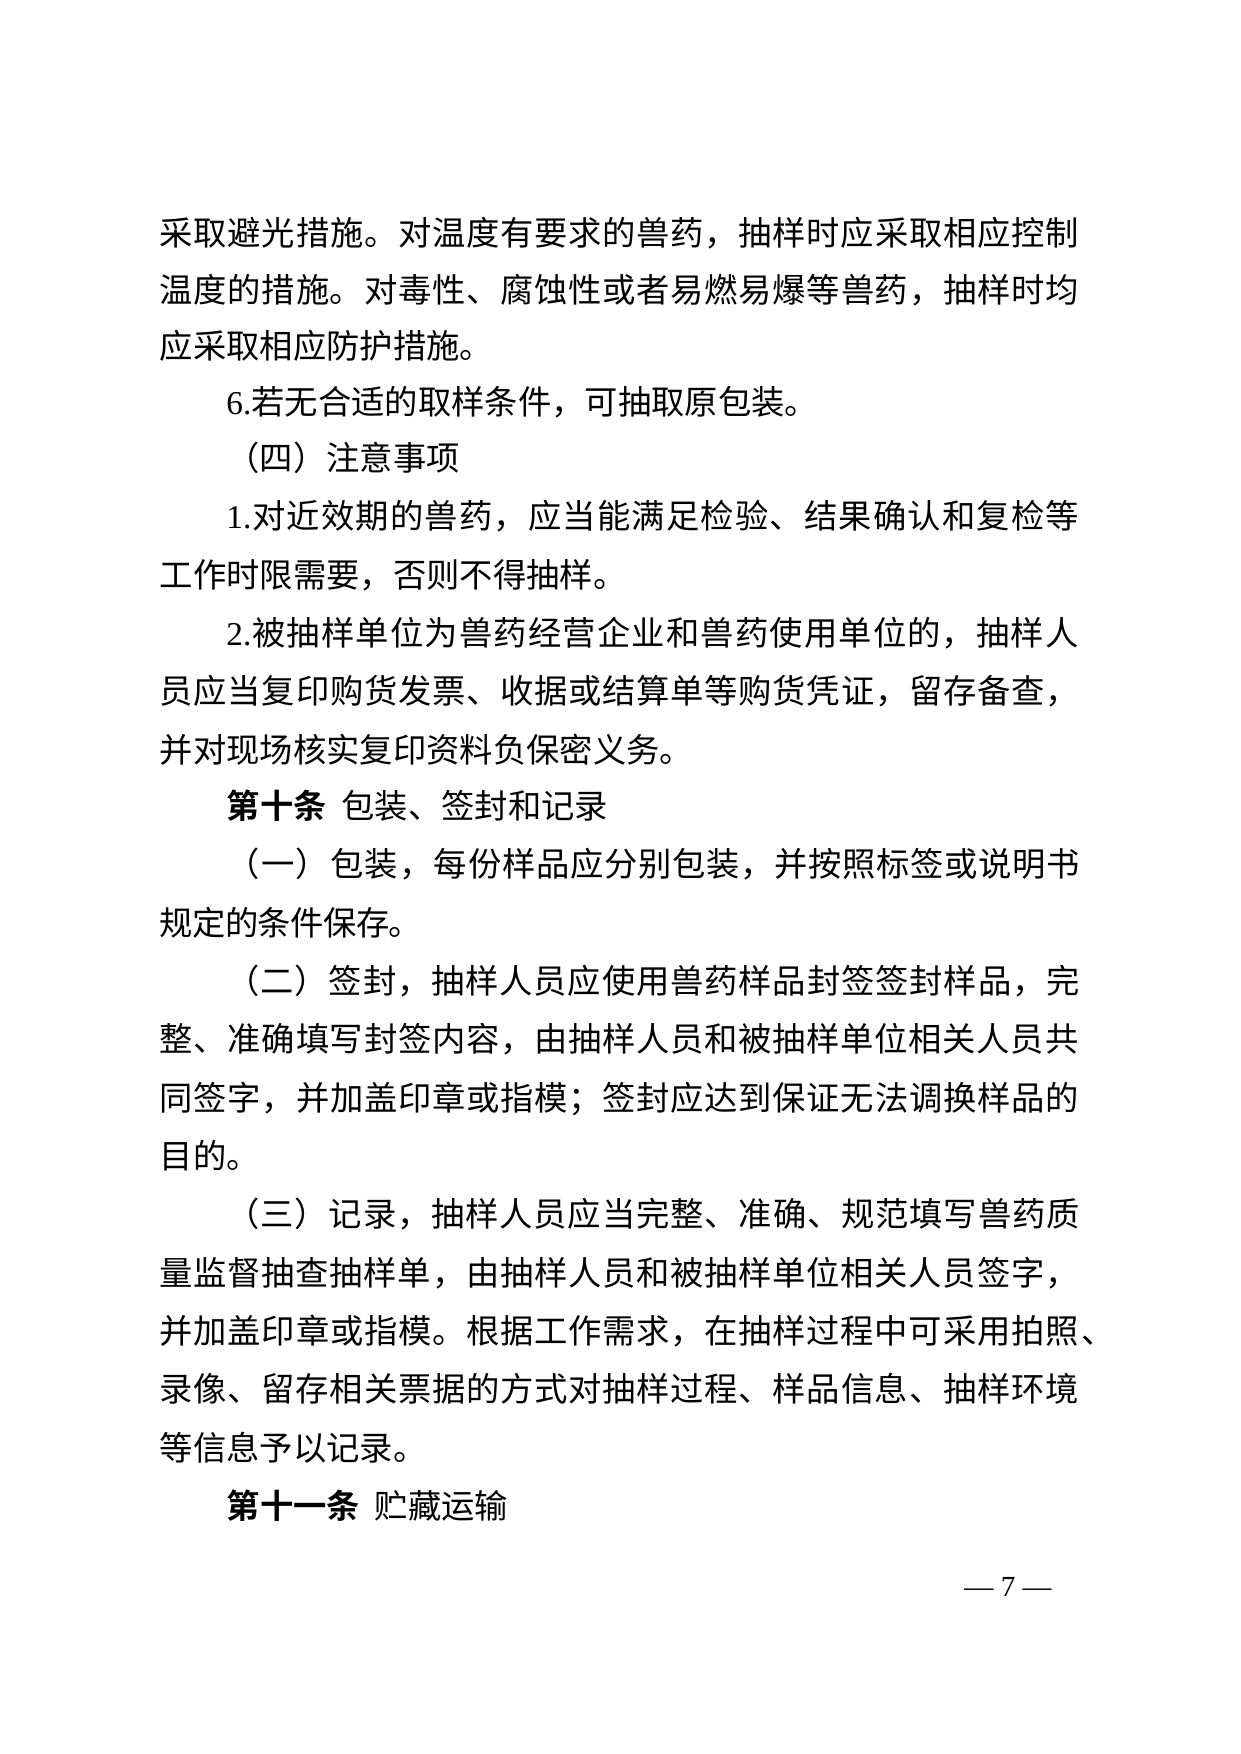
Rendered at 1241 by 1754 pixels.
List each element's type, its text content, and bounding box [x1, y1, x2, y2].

text （一）包装，每份样品应分别包装，并按照标签或说明书规定的条件保存。 [159, 830, 1081, 947]
text 6.若无合适的取样条件，可抽取原包装。 [159, 369, 1081, 426]
text 1.对近效期的兽药，应当能满足检验、结果确认和复检等工作时限需要，否则不得抽样。 [159, 482, 1081, 599]
text 第十一条 贮藏运输 [159, 1472, 1081, 1530]
text （四）注意事项 [159, 426, 1081, 482]
text 2.被抽样单位为兽药经营企业和兽药使用单位的，抽样人员应当复印购货发票、收据或结算单等购货凭证，留存备查，并对现场核实复印资料负保密义务。 [159, 599, 1081, 774]
text （二）签封，抽样人员应使用兽药样品封签签封样品，完整、准确填写封签内容，由抽样人员和被抽样单位相关人员共同签字，并加盖印章或指模；签封应达到保证无法调换样品的目的。 [159, 947, 1081, 1180]
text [159, 201, 1081, 369]
text 第十条 包装、签封和记录 [159, 774, 1081, 830]
text （三）记录，抽样人员应当完整、准确、规范填写兽药质量监督抽查抽样单，由抽样人员和被抽样单位相关人员签字，并加盖印章或指模。根据工作需求，在抽样过程中可采用拍照、录像、留存相关票据的方式对抽样过程、样品信息、抽样环境等信息予以记录。 [159, 1180, 1081, 1472]
